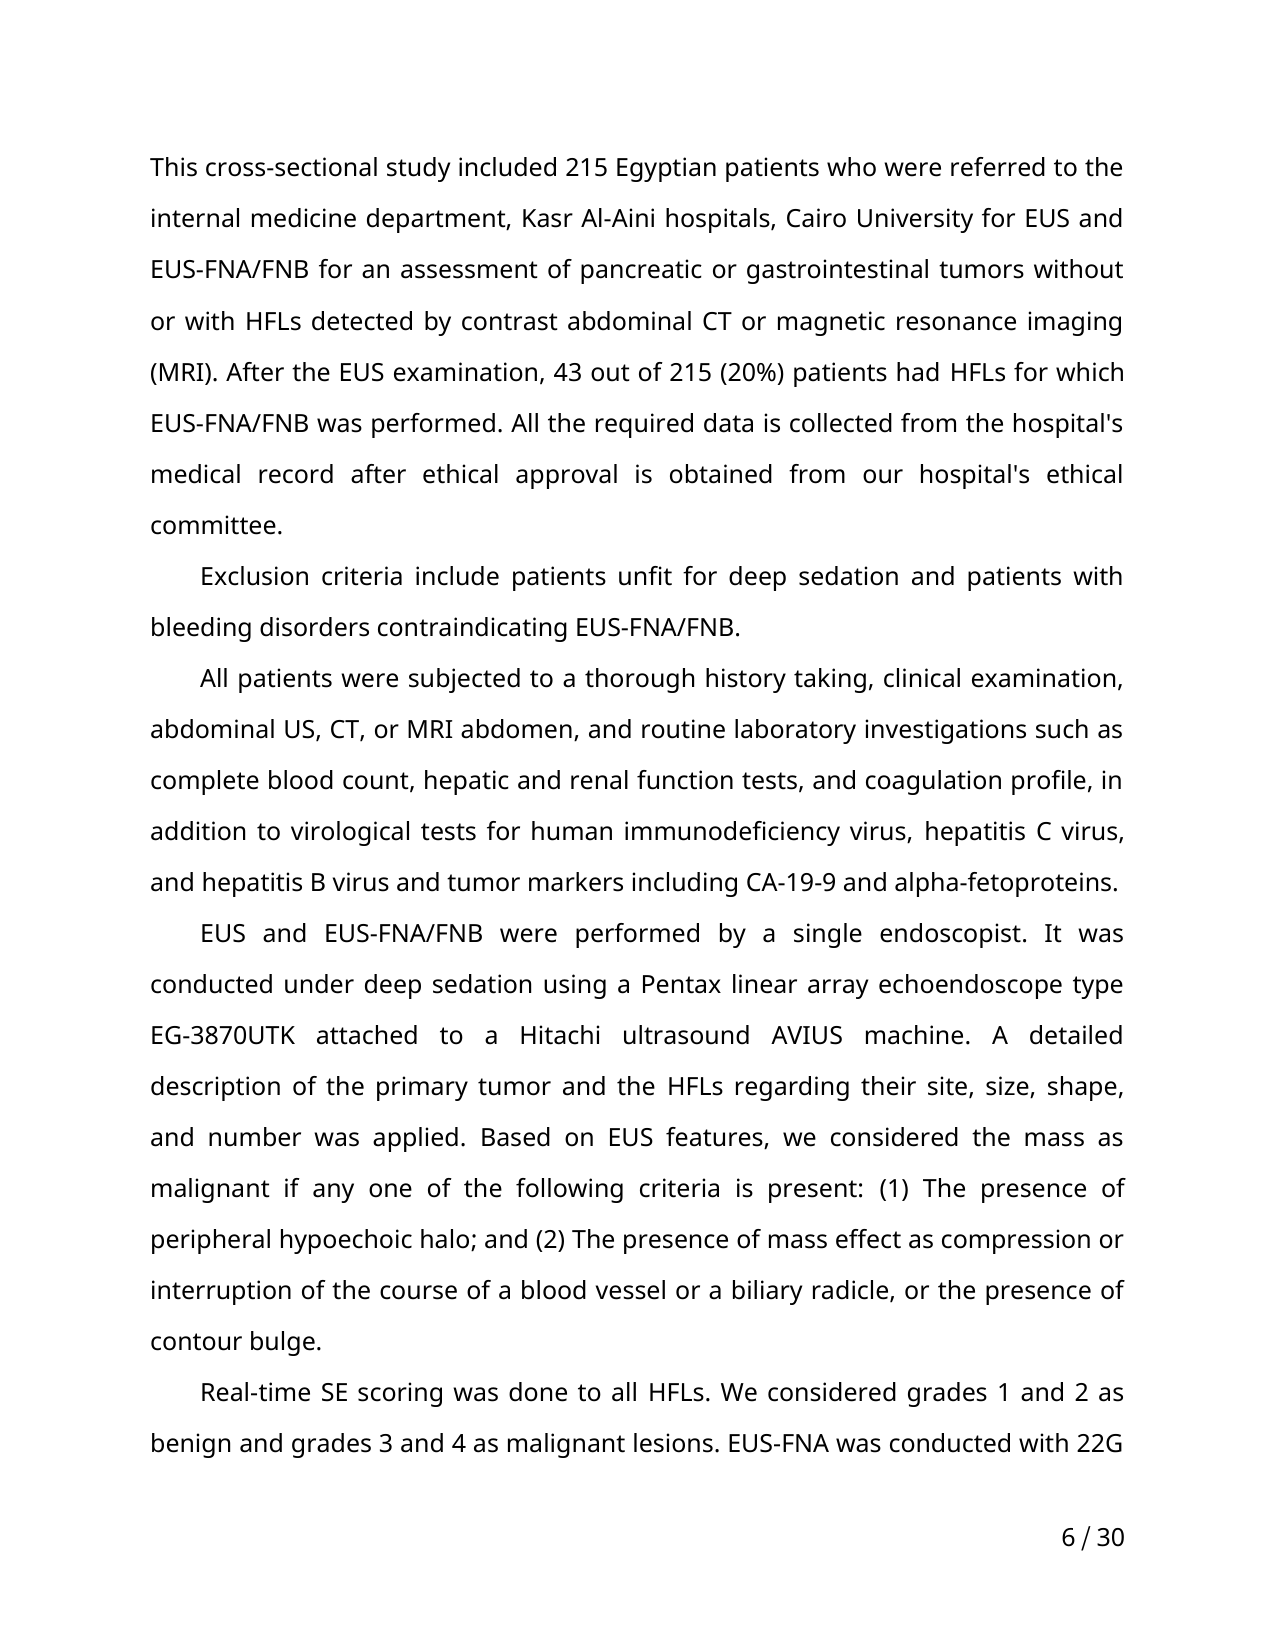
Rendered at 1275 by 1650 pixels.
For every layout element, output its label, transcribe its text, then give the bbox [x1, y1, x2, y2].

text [150, 1375, 1125, 1460]
text Exclusion criteria include patients unfit for deep sedation and patients with bleeding disorders contraindicating EUS-FNA/FNB. [150, 558, 1125, 643]
text EUS and EUS-FNA/FNB were performed by a single endoscopist. It was conducted under deep sedation using a Pentax linear array echoendoscope type EG-3870UTK attached to a Hitachi ultrasound AVIUS machine. A detailed description of the primary tumor and the HFLs regarding their site, size, shape, and number was applied. Based on EUS features, we considered the mass as malignant if any one of the following criteria is present: (1) The presence of peripheral hypoechoic halo; and (2) The presence of mass effect as compression or interruption of the course of a blood vessel or a biliary radicle, or the presence of contour bulge. [150, 1307, 1125, 1358]
text This cross-sectional study included 215 Egyptian patients who were referred to the internal medicine department, Kasr Al-Aini hospitals, Cairo University for EUS and EUS-FNA/FNB for an assessment of pancreatic or gastrointestinal tumors without or with HFLs detected by contrast abdominal CT or magnetic resonance imaging (MRI). After the EUS examination, 43 out of 215 (20%) patients had HFLs for which EUS-FNA/FNB was performed. All the required data is collected from the hospital's medical record after ethical approval is obtained from our hospital's ethical committee. [150, 150, 1125, 541]
text EUS and EUS-FNA/FNB were performed by a single endoscopist. It was conducted under deep sedation using a Pentax linear array echoendoscope type EG-3870UTK attached to a Hitachi ultrasound AVIUS machine. A detailed description of the primary tumor and the HFLs regarding their site, size, shape, and number was applied. Based on EUS features, we considered the mass as malignant if any one of the following criteria is present: (1) The presence of peripheral hypoechoic halo; and (2) The presence of mass effect as compression or interruption of the course of a blood vessel or a biliary radicle, or the presence of contour bulge. [150, 916, 1125, 1273]
text All patients were subjected to a thorough history taking, clinical examination, abdominal US, CT, or MRI abdomen, and routine laboratory investigations such as complete blood count, hepatic and renal function tests, and coagulation profile, in addition to virological tests for human immunodeficiency virus, hepatitis C virus, and hepatitis B virus and tumor markers including CA-19-9 and alpha-fetoproteins. [150, 660, 1125, 899]
